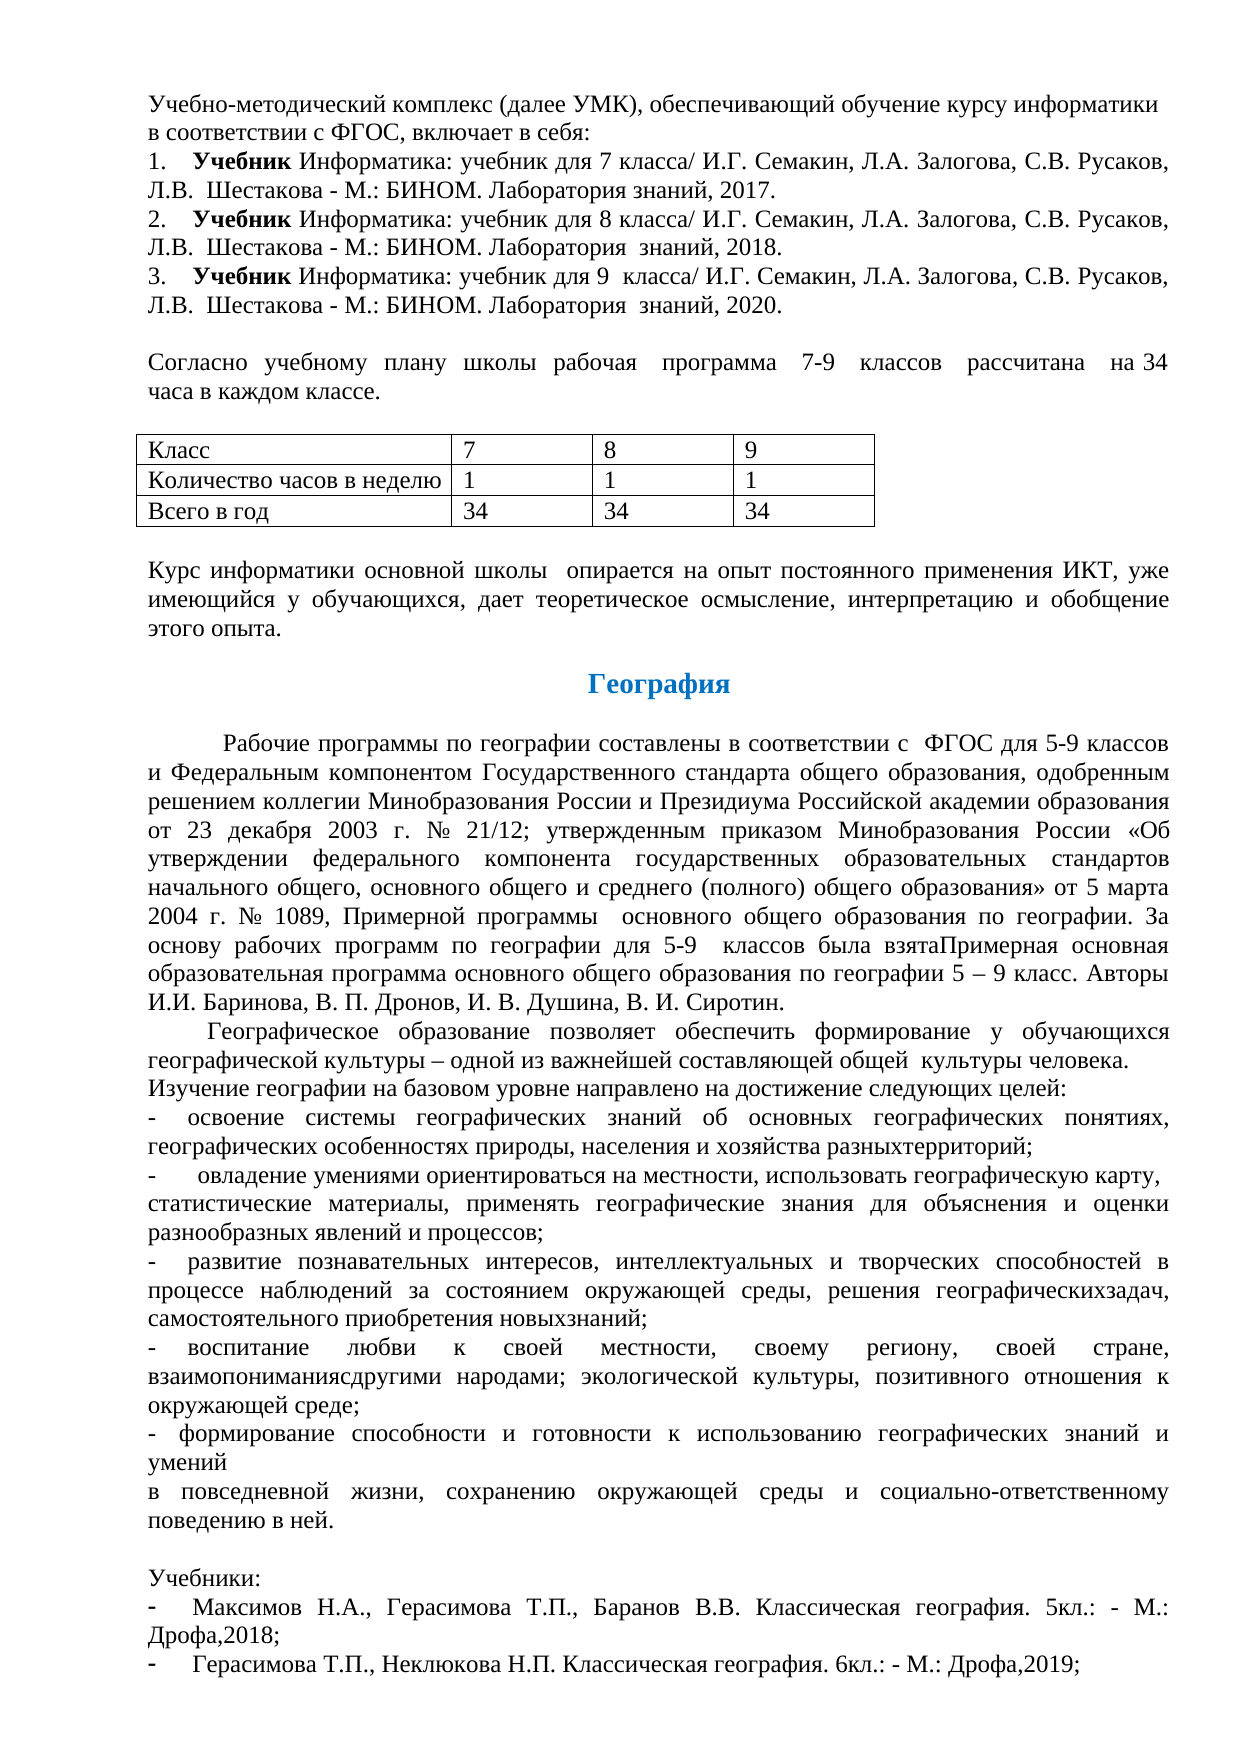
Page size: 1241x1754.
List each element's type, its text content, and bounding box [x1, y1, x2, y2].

table_cell 34 [452, 496, 592, 526]
table_header 7 [452, 435, 592, 464]
text статистические материалы, применять географические знания для объяснения и оценки разнообразных явлений и процессов; [148, 1188, 1170, 1246]
table_cell 1 [734, 465, 874, 495]
text Географическое образование позволяет обеспечить формирование у обучающихся географической культуры – одной из важнейшей составляющей общей культуры человека. [148, 1016, 1170, 1073]
list развитие познавательных интересов, интеллектуальных и творческих способностей в процессе наблюдений за состоянием окружающей среды, решения географическихзадач, самостоятельного приобретения новыхзнаний; [148, 1246, 1170, 1332]
list Учебник Информатика: учебник для 7 класса/ И.Г. Семакин, Л.А. Залогова, С.В. Русаков, Л.В. Шестакова - М.: БИНОМ. Лаборатория знаний, 2017. [148, 146, 1170, 204]
text Согласно учебному плану школы рабочая программа 7-9 классов рассчитана на 34 часа в каждом классе. [148, 347, 1170, 405]
list воспитание любви к своей местности, своему региону, своей стране, взаимопониманиясдругими народами; экологической культуры, позитивного отношения к окружающей среде; [148, 1332, 1170, 1418]
text Изучение географии на базовом уровне направлено на достижение следующих целей: [148, 1073, 1170, 1102]
table_cell 1 [593, 465, 733, 495]
text в повседневной жизни, сохранению окружающей среды и социально-ответственному поведению в ней. [148, 1476, 1170, 1533]
text Курс информатики основной школы опирается на опыт постоянного применения ИКТ, уже имеющийся у обучающихся, дает теоретическое осмысление, интерпретацию и обобщение этого опыта. [148, 555, 1170, 642]
table_header 8 [593, 435, 733, 464]
table_cell Количество часов в неделю [137, 465, 451, 495]
text Рабочие программы по географии составлены в соответствии с ФГОС для 5-9 классов и Федеральным компонентом Государственного стандарта общего образования, одобренным решением коллегии Минобразования России и Президиума Российской академии образования от 23 декабря 2003 г. № 21/12; утвержденным приказом Минобразования России «Об утверждении федерального компонента государственных образовательных стандартов начального общего, основного общего и среднего (полного) общего образования» от 5 марта 2004 г. № 1089, Примерной программы основного общего образования по географии. За основу рабочих программ по географии для 5-9 классов была взятаПримерная основная образовательная программа основного общего образования по географии 5 – 9 класс. Авторы И.И. Баринова, В. П. Дронов, И. В. Душина, В. И. Сиротин. [148, 728, 1170, 1016]
list освоение системы географических знаний об основных географических понятиях, географических особенностях природы, населения и хозяйства разныхтерриторий; [148, 1102, 1170, 1160]
text География [148, 671, 1170, 700]
list Герасимова Т.П., Неклюкова Н.П. Классическая география. 6кл.: - М.: Дрофа,2019; [148, 1649, 1170, 1678]
list овладение умениями ориентироваться на местности, использовать географическую карту, [148, 1160, 1170, 1188]
table_cell 1 [452, 465, 592, 495]
list Учебник Информатика: учебник для 9 класса/ И.Г. Семакин, Л.А. Залогова, С.В. Русаков, Л.В. Шестакова - М.: БИНОМ. Лаборатория знаний, 2020. [148, 261, 1170, 319]
table_cell Всего в год [137, 496, 451, 526]
list Максимов Н.А., Герасимова Т.П., Баранов В.В. Классическая география. 5кл.: - М.: Дрофа,2018; [148, 1592, 1170, 1649]
list формирование способности и готовности к использованию географических знаний и умений [148, 1418, 1170, 1476]
text Учебники: [148, 1563, 1170, 1592]
table_header 9 [734, 435, 874, 464]
table_cell 34 [734, 496, 874, 526]
list Учебник Информатика: учебник для 8 класса/ И.Г. Семакин, Л.А. Залогова, С.В. Русаков, Л.В. Шестакова - М.: БИНОМ. Лаборатория знаний, 2018. [148, 204, 1170, 261]
table_cell 34 [593, 496, 733, 526]
table_header Класс [137, 435, 451, 464]
text Учебно-методический комплекс (далее УМК), обеспечивающий обучение курсу информатики в соответствии с ФГОС, включает в себя: [148, 89, 1170, 146]
